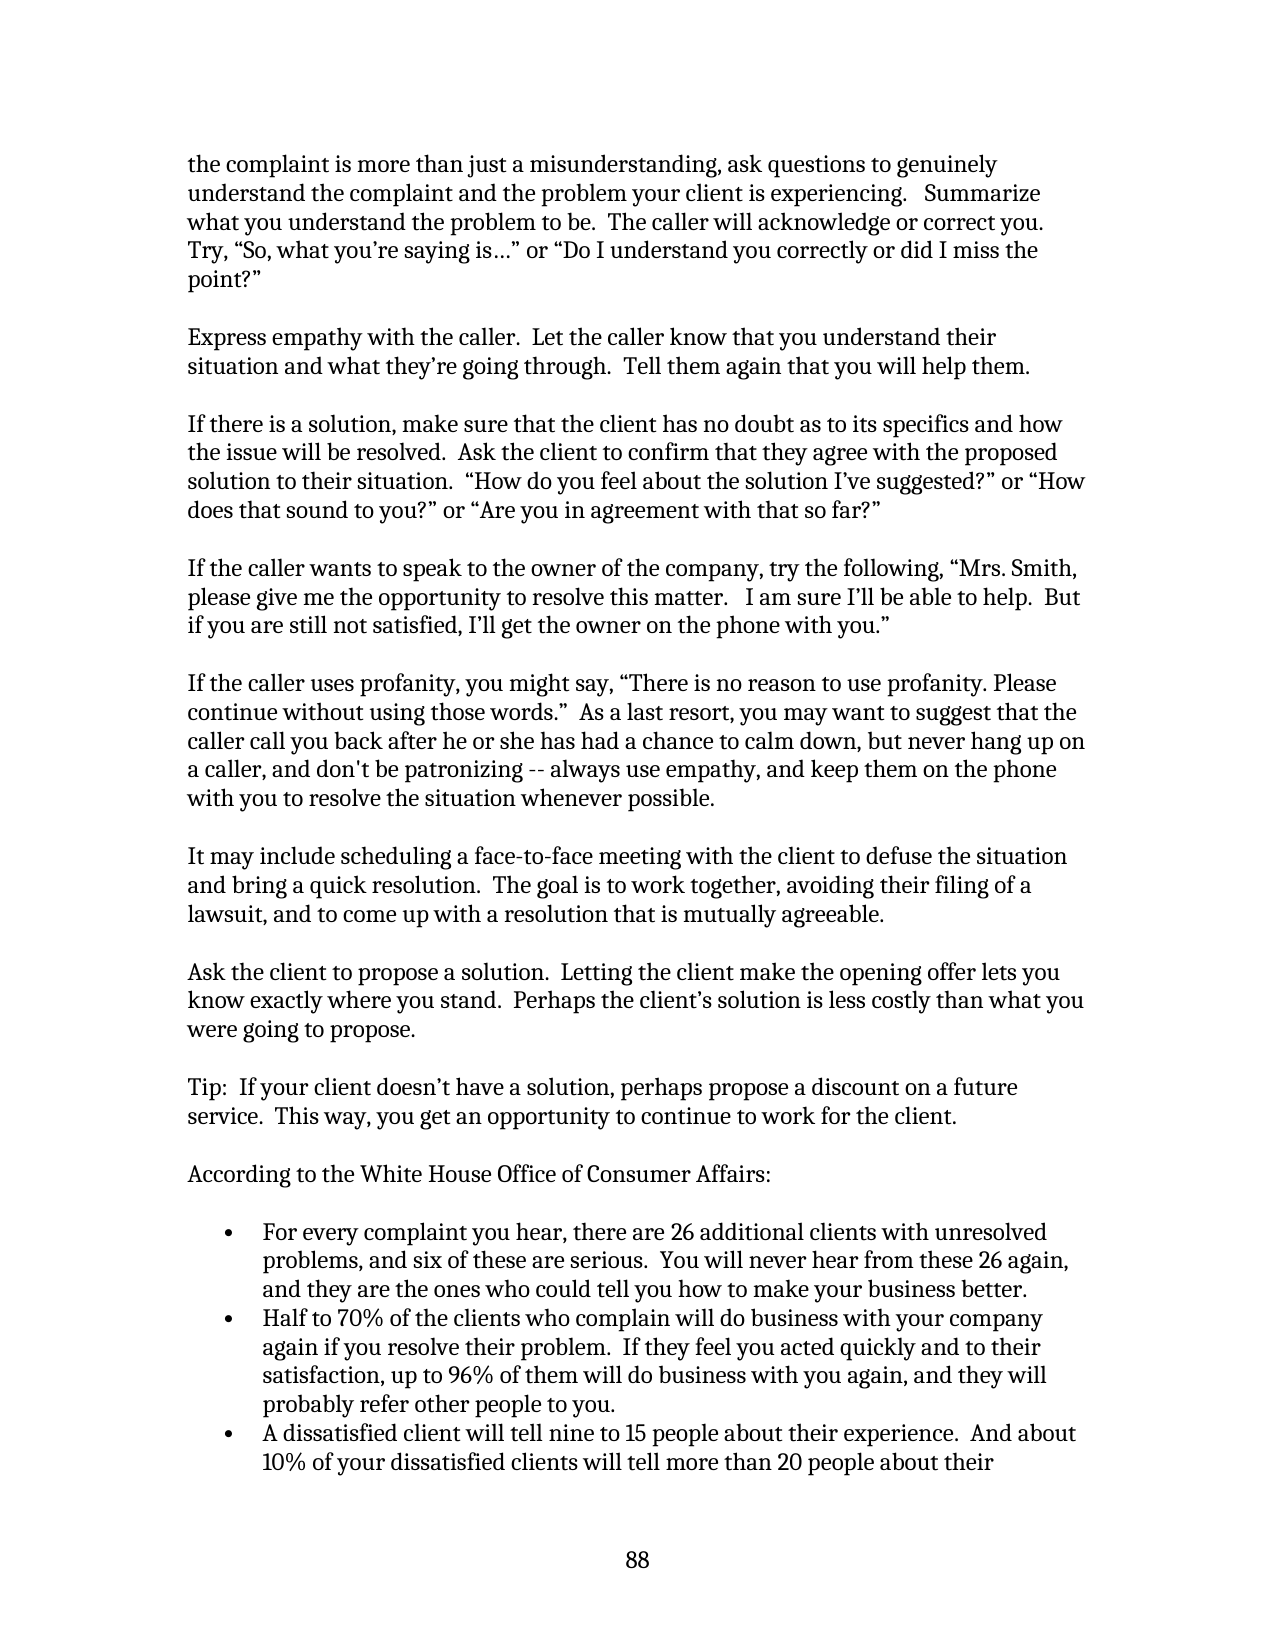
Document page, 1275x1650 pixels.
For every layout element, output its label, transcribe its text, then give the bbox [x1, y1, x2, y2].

text According to the White House Office of Consumer Affairs: [187, 1159, 1087, 1188]
list Half to 70% of the clients who complain will do business with your company again if you resolve their problem. If they feel you acted quickly and to their satisfaction, up to 96% of them will do business with you again, and they will probably refer other people to you. [225, 1304, 1087, 1419]
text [187, 150, 1087, 294]
list For every complaint you hear, there are 26 additional clients with unresolved problems, and six of these are serious. You will never hear from these 26 again, and they are the ones who could tell you how to make your business better. [225, 1217, 1087, 1304]
text Tip: If your client doesn’t have a solution, perhaps propose a discount on a future service. This way, you get an opportunity to continue to work for the client. [187, 1073, 1087, 1130]
text Express empathy with the caller. Let the caller know that you understand their situation and what they’re going through. Tell them again that you will help them. [187, 323, 1087, 380]
text If there is a solution, make sure that the client has no doubt as to its specifics and how the issue will be resolved. Ask the client to confirm that they agree with the proposed solution to their situation. “How do you feel about the solution I’ve suggested?” or “How does that sound to you?” or “Are you in agreement with that so far?” [187, 409, 1087, 524]
text If the caller wants to speak to the owner of the company, try the following, “Mrs. Smith, please give me the opportunity to resolve this matter. I am sure I’ll be able to help. But if you are still not satisfied, I’ll get the owner on the phone with you.” [187, 554, 1087, 640]
text It may include scheduling a face-to-face meeting with the client to defuse the situation and bring a quick resolution. The goal is to work together, avoiding their filing of a lawsuit, and to come up with a resolution that is mutually agreeable. [187, 842, 1087, 928]
text If the caller uses profanity, you might say, “There is no reason to use profanity. Please continue without using those words.” As a last resort, you may want to suggest that the caller call you back after he or she has had a chance to calm down, but never hang up on a caller, and don't be patronizing -- always use empathy, and keep them on the phone with you to resolve the situation whenever possible. [187, 669, 1087, 813]
text Ask the client to propose a solution. Letting the client make the opening offer lets you know exactly where you stand. Perhaps the client’s solution is less costly than what you were going to propose. [187, 957, 1087, 1044]
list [225, 1419, 1087, 1476]
